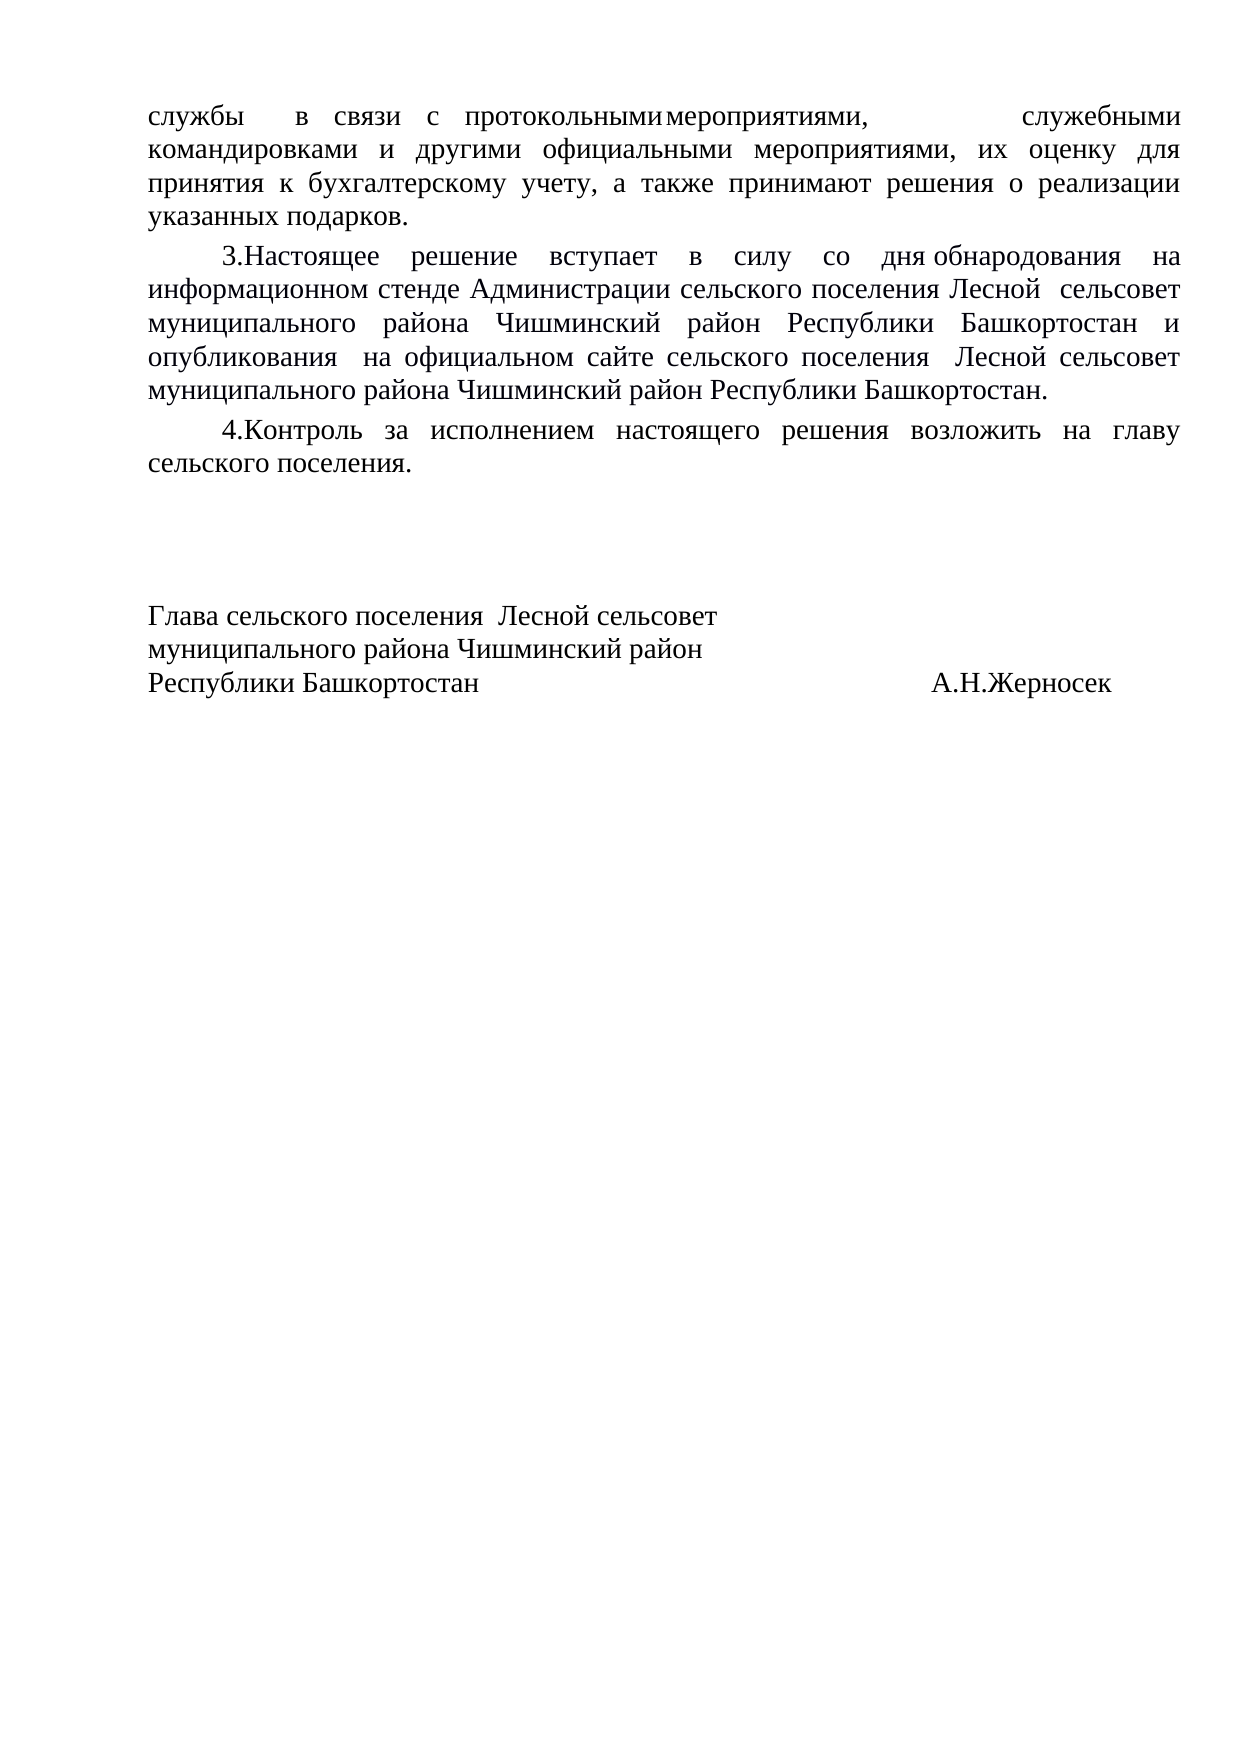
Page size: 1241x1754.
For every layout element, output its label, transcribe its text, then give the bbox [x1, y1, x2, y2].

text муниципального района Чишминский район [148, 631, 1181, 665]
text Глава сельского поселения Лесной сельсовет [148, 598, 1181, 631]
text 3.Настоящее решение вступает в силу со дня обнародования на информационном стенде Администрации сельского поселения Лесной сельсовет муниципального района Чишминский район Республики Башкортостан и опубликования на официальном сайте сельского поселения Лесной сельсовет муниципального района Чишминский район Республики Башкортостан. [148, 238, 1181, 406]
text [148, 98, 1181, 232]
text 4.Контроль за исполнением настоящего решения возложить на главу сельского поселения. [148, 412, 1181, 479]
text Республики Башкортостан А.Н.Жерносек [148, 665, 1181, 698]
